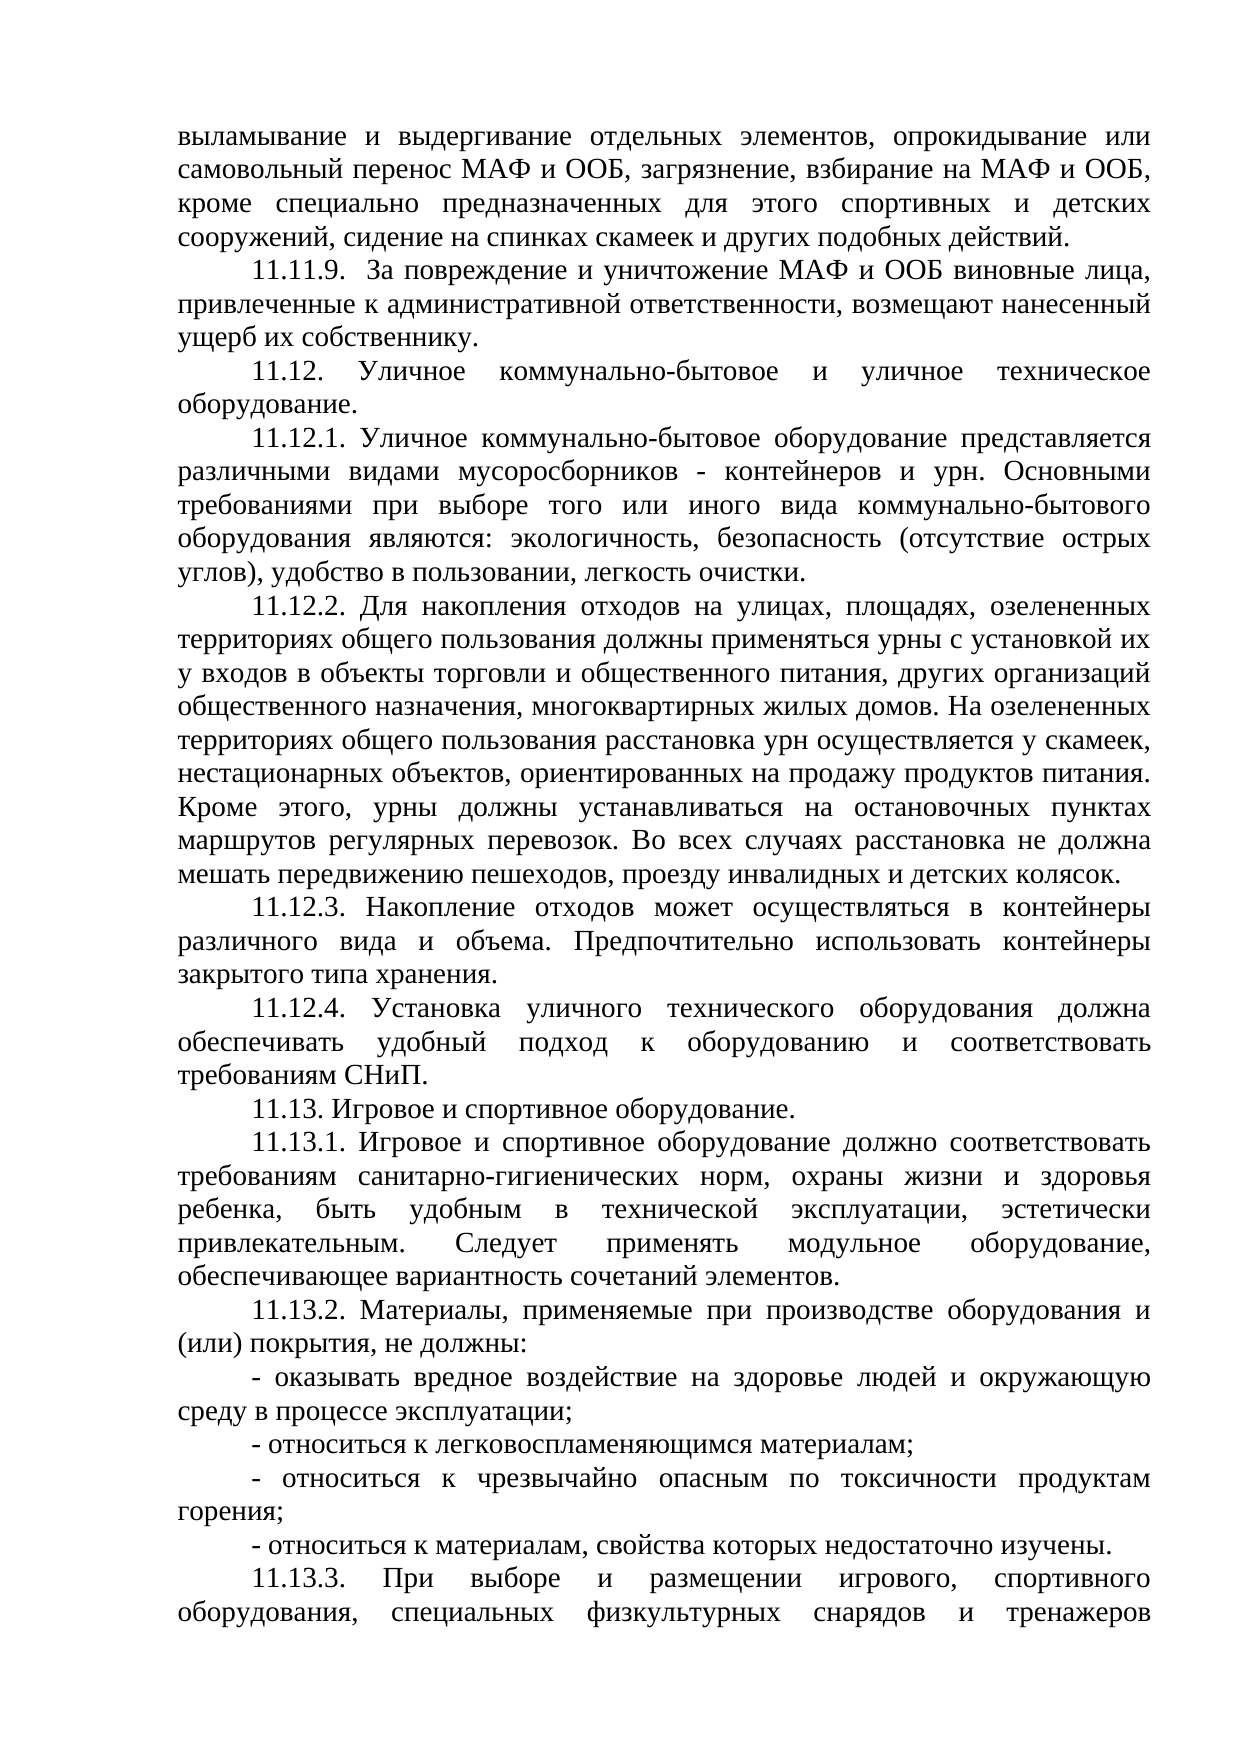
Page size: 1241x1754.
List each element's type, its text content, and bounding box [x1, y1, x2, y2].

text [177, 1560, 1152, 1627]
text - относиться к легковоспламеняющимся материалам; [177, 1426, 1152, 1460]
text - оказывать вредное воздействие на здоровье людей и окружающую среду в процессе эксплуатации; [177, 1359, 1152, 1426]
text 11.12.1. Уличное коммунально-бытовое оборудование представляется различными видами мусоросборников - контейнеров и урн. Основными требованиями при выборе того или иного вида коммунально-бытового оборудования являются: экологичность, безопасность (отсутствие острых углов), удобство в пользовании, легкость очистки. [177, 420, 1152, 588]
text 11.12.2. Для накопления отходов на улицах, площадях, озелененных территориях общего пользования должны применяться урны с установкой их у входов в объекты торговли и общественного питания, других организаций общественного назначения, многоквартирных жилых домов. На озелененных территориях общего пользования расстановка урн осуществляется у скамеек, нестационарных объектов, ориентированных на продажу продуктов питания. Кроме этого, урны должны устанавливаться на остановочных пунктах маршрутов регулярных перевозок. Во всех случаях расстановка не должна мешать передвижению пешеходов, проезду инвалидных и детских колясок. [177, 588, 1152, 889]
text 11.12.4. Установка уличного технического оборудования должна обеспечивать удобный подход к оборудованию и соответствовать требованиям СНиП. [177, 990, 1152, 1091]
text 11.13. Игровое и спортивное оборудование. [177, 1091, 1152, 1124]
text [177, 118, 1152, 252]
text 11.12.3. Накопление отходов может осуществляться в контейнеры различного вида и объема. Предпочтительно использовать контейнеры закрытого типа хранения. [177, 889, 1152, 990]
text 11.12. Уличное коммунально-бытовое и уличное техническое оборудование. [177, 353, 1152, 420]
text 11.11.9. За повреждение и уничтожение МАФ и ООБ виновные лица, привлеченные к административной ответственности, возмещают нанесенный ущерб их собственнику. [177, 252, 1152, 353]
text - относиться к чрезвычайно опасным по токсичности продуктам горения; [177, 1460, 1152, 1527]
text 11.13.1. Игровое и спортивное оборудование должно соответствовать требованиям санитарно-гигиенических норм, охраны жизни и здоровья ребенка, быть удобным в технической эксплуатации, эстетически привлекательным. Следует применять модульное оборудование, обеспечивающее вариантность сочетаний элементов. [177, 1124, 1152, 1292]
text 11.13.2. Материалы, применяемые при производстве оборудования и (или) покрытия, не должны: [177, 1292, 1152, 1359]
text - относиться к материалам, свойства которых недостаточно изучены. [177, 1527, 1152, 1560]
